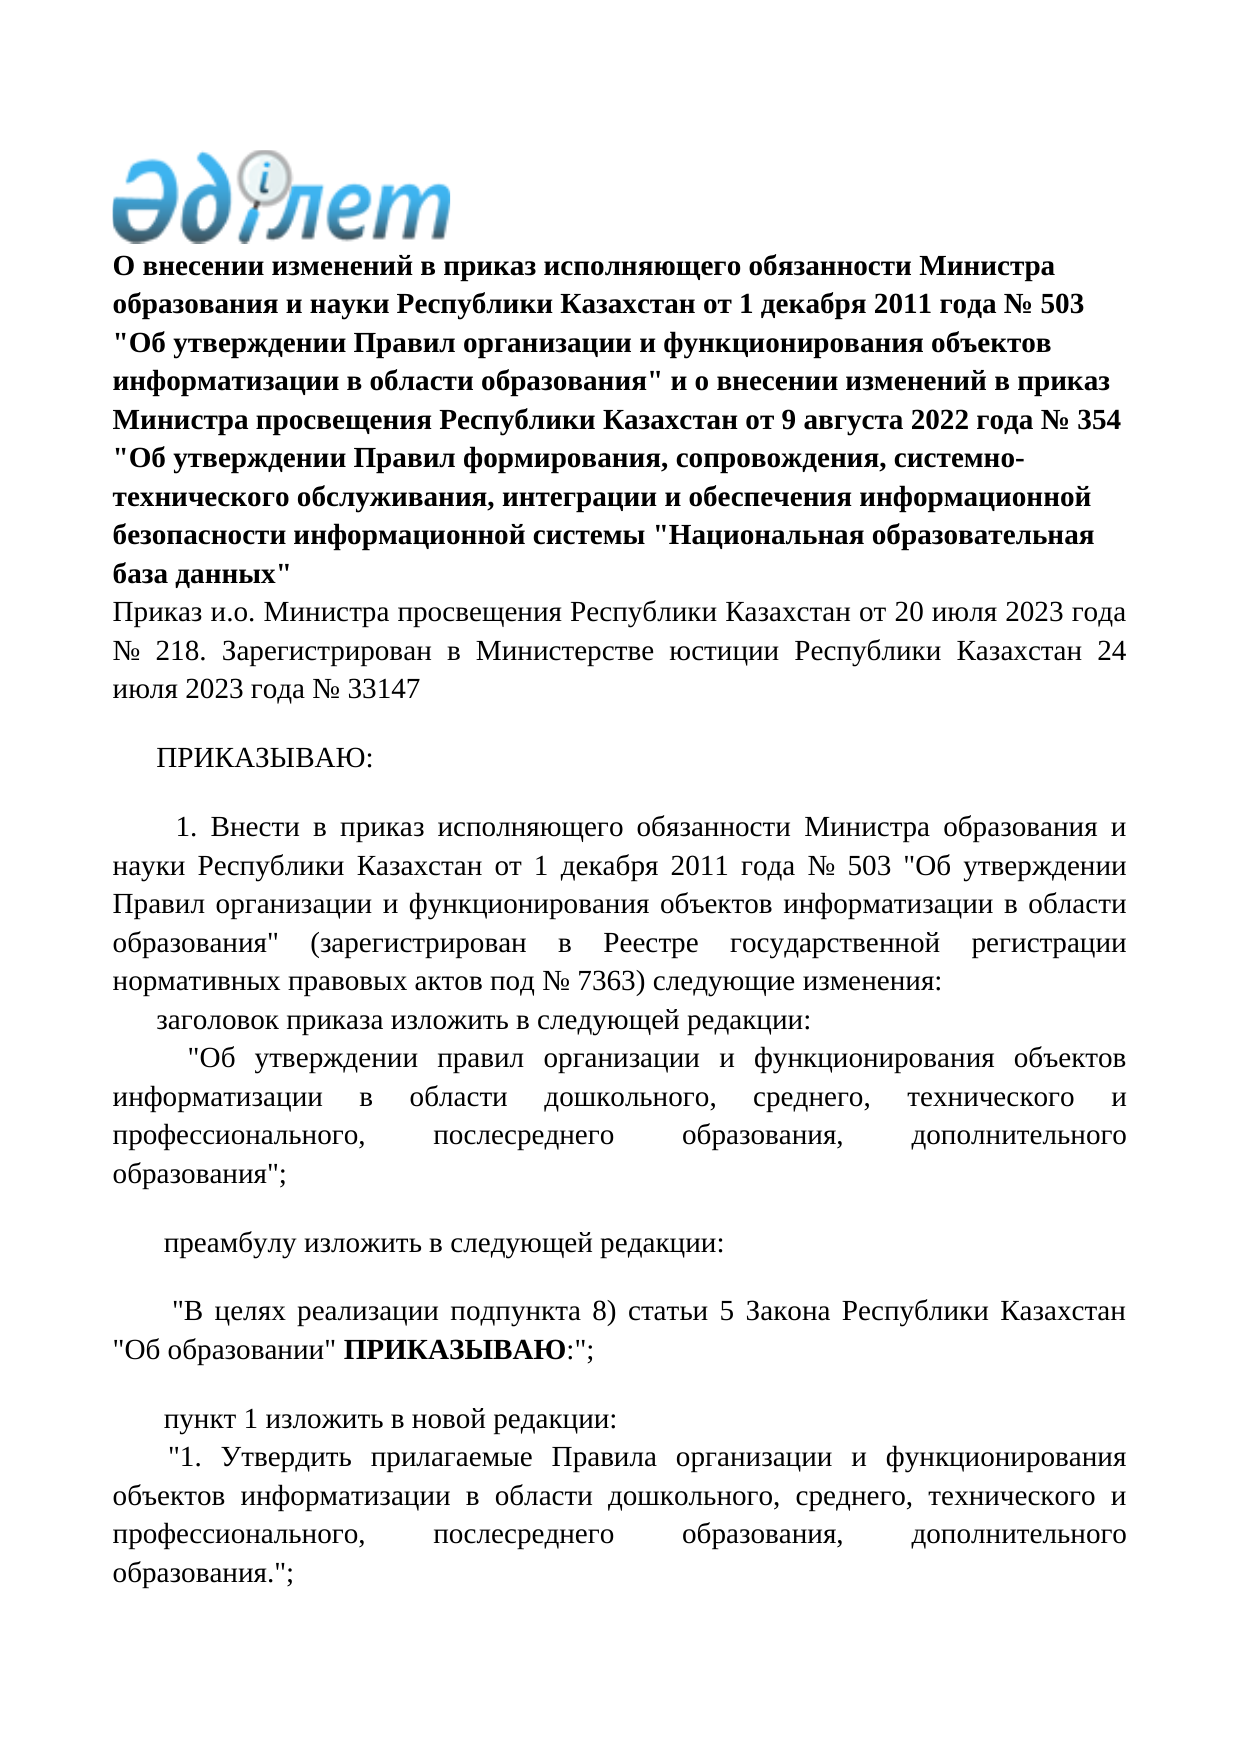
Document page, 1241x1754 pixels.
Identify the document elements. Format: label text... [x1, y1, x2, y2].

text "Об утверждении правил организации и функционирования объектов информатизации в области дошкольного, среднего, технического и профессионального, послесреднего образования, дополнительного образования"; [112, 1040, 1128, 1189]
text О внесении изменений в приказ исполняющего обязанности Министра образования и науки Республики Казахстан от 1 декабря 2011 года № 503 "Об утверждении Правил организации и функционирования объектов информатизации в области образования" и о внесении изменений в приказ Министра просвещения Республики Казахстан от 9 августа 2022 года № 354 "Об утверждении Правил формирования, сопровождения, системно-технического обслуживания, интеграции и обеспечения информационной безопасности информационной системы "Национальная образовательная база данных" [112, 248, 1128, 589]
text преамбулу изложить в следующей редакции: [112, 1225, 1128, 1258]
text пункт 1 изложить в новой редакции: [112, 1401, 1128, 1434]
text "В целях реализации подпункта 8) статьи 5 Закона Республики Казахстан "Об образовании" ПРИКАЗЫВАЮ:"; [112, 1293, 1128, 1366]
picture [112, 150, 451, 244]
text 1. Внести в приказ исполняющего обязанности Министра образования и науки Республики Казахстан от 1 декабря 2011 года № 503 "Об утверждении Правил организации и функционирования объектов информатизации в области образования" (зарегистрирован в Реестре государственной регистрации нормативных правовых актов под № 7363) следующие изменения: [112, 809, 1128, 997]
text ПРИКАЗЫВАЮ: [112, 740, 1128, 774]
text Приказ и.о. Министра просвещения Республики Казахстан от 20 июля 2023 года № 218. Зарегистрирован в Министерстве юстиции Республики Казахстан 24 июля 2023 года № 33147 [112, 594, 1128, 705]
text "1. Утвердить прилагаемые Правила организации и функционирования объектов информатизации в области дошкольного, среднего, технического и профессионального, послесреднего образования, дополнительного образования."; [112, 1439, 1128, 1588]
text заголовок приказа изложить в следующей редакции: [112, 1002, 1128, 1035]
